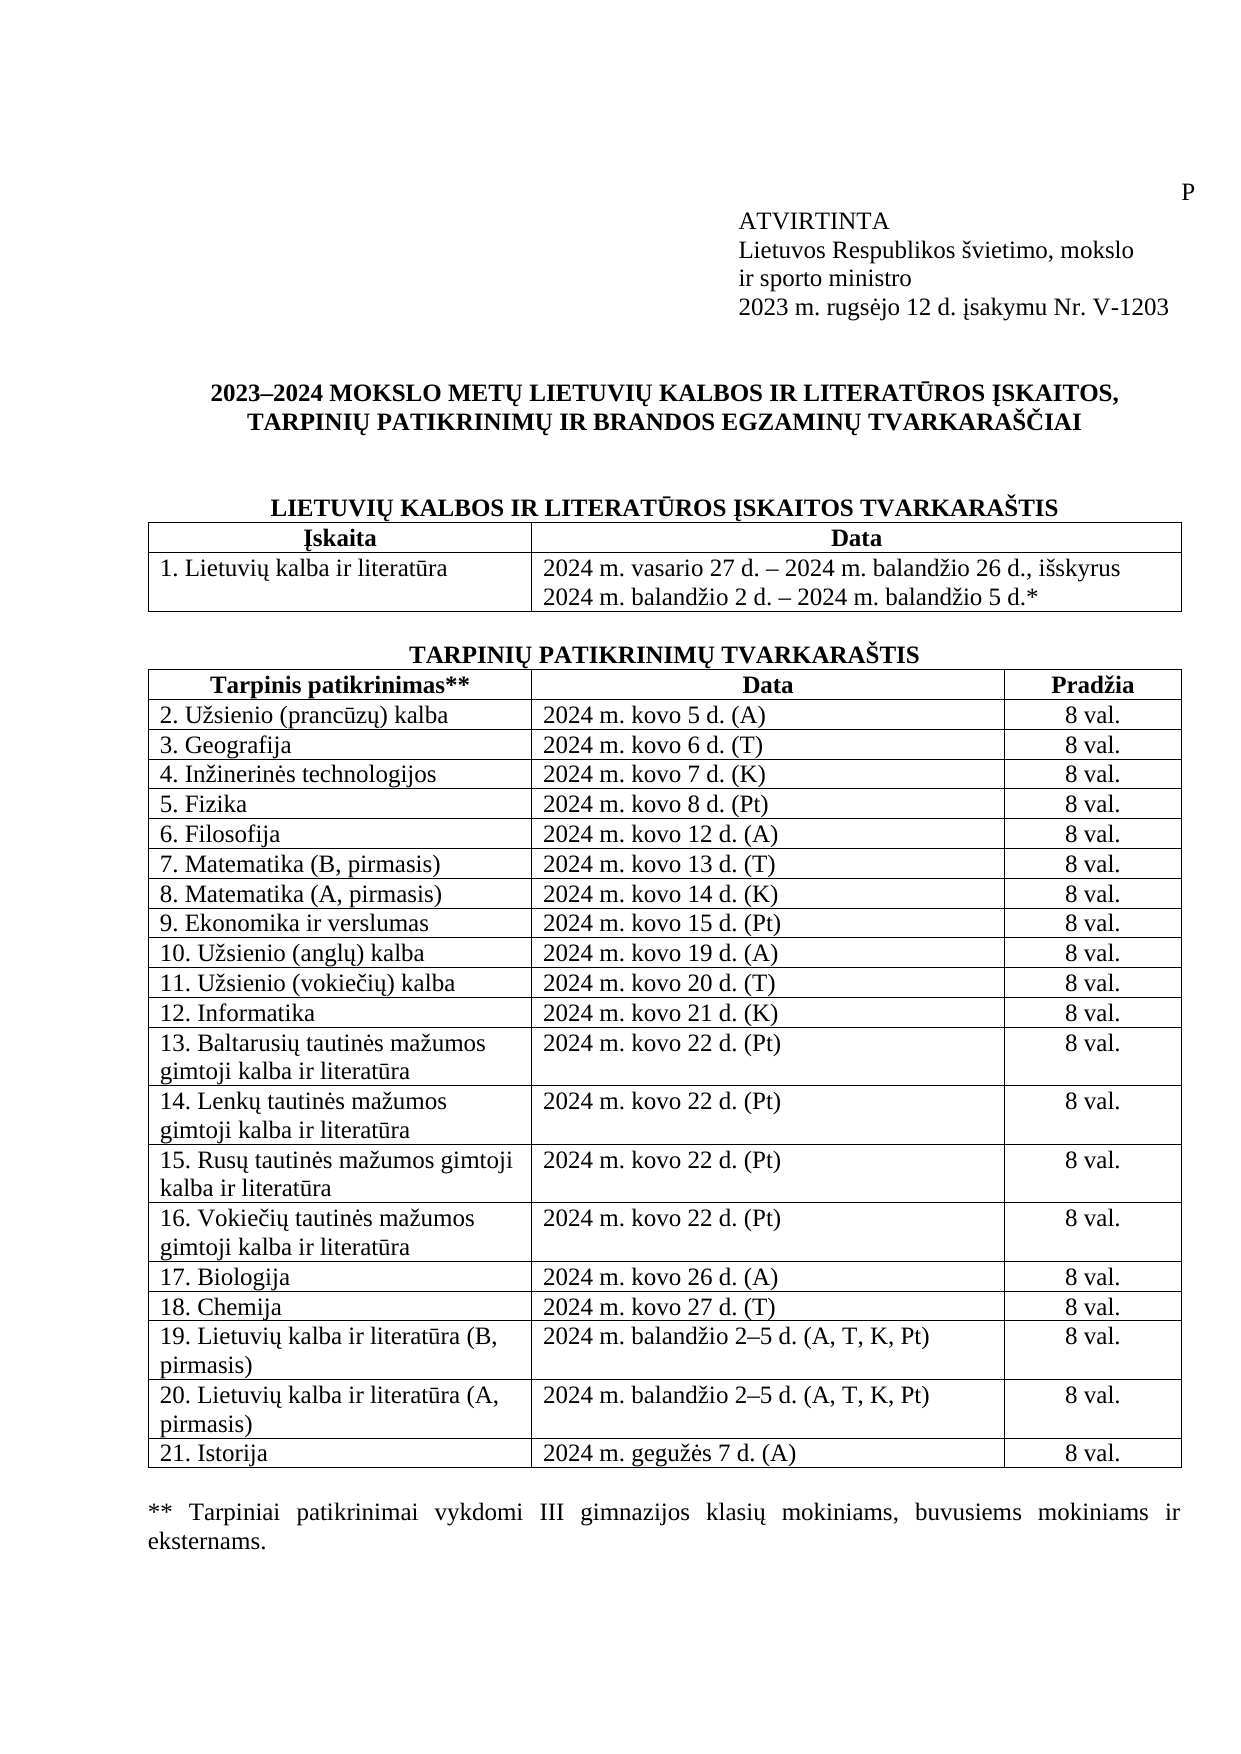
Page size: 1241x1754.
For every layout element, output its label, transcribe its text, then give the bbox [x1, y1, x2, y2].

text LIETUVIŲ KALBOS IR LITERATŪROS ĮSKAITOS TVARKARAŠTIS [148, 493, 1181, 522]
table_cell 8 val. [1005, 1380, 1181, 1437]
table_cell 8 val. [1005, 1262, 1181, 1291]
table_cell 8 val. [1005, 849, 1181, 878]
table_header Įskaita [149, 523, 531, 552]
table_cell 8 val. [1005, 819, 1181, 848]
table_cell 8 val. [1005, 1203, 1181, 1261]
table_cell 2024 m. gegužės 7 d. (A) [532, 1439, 1004, 1467]
table_cell 2024 m. kovo 12 d. (A) [532, 819, 1004, 848]
table_cell 2024 m. kovo 22 d. (Pt) [532, 1028, 1004, 1085]
table_cell 2024 m. kovo 26 d. (A) [532, 1262, 1004, 1291]
text PATVIRTINTA [738, 177, 1181, 235]
table_cell 2024 m. kovo 5 d. (A) [532, 700, 1004, 729]
table_cell 8 val. [1005, 730, 1181, 758]
table_cell 2024 m. kovo 22 d. (Pt) [532, 1086, 1004, 1144]
table_cell 2024 m. kovo 15 d. (Pt) [532, 909, 1004, 937]
table_cell 2024 m. kovo 13 d. (T) [532, 849, 1004, 878]
table_cell 8 val. [1005, 998, 1181, 1027]
text TARPINIŲ PATIKRINIMŲ TVARKARAŠTIS [148, 640, 1181, 669]
table_cell 2024 m. kovo 21 d. (K) [532, 998, 1004, 1027]
table_cell 8 val. [1005, 1321, 1181, 1379]
table_cell 8 val. [1005, 1028, 1181, 1085]
table_cell 12. Informatika [149, 998, 531, 1027]
text 2023 m. rugsėjo 12 d. įsakymu Nr. V-1203 [738, 292, 1181, 321]
table_cell 14. Lenkų tautinės mažumos gimtoji kalba ir literatūra [149, 1086, 531, 1144]
table_header Pradžia [1005, 670, 1181, 699]
table_cell 2024 m. balandžio 2–5 d. (A, T, K, Pt) [532, 1321, 1004, 1379]
table_cell 8 val. [1005, 700, 1181, 729]
table_cell 7. Matematika (B, pirmasis) [149, 849, 531, 878]
table_cell 8 val. [1005, 1145, 1181, 1202]
table_cell 8 val. [1005, 909, 1181, 937]
text ** Tarpiniai patikrinimai vykdomi III gimnazijos klasių mokiniams, buvusiems mokiniams ir eksternams. [148, 1497, 1181, 1554]
table_cell 2024 m. kovo 22 d. (Pt) [532, 1145, 1004, 1202]
table_cell 15. Rusų tautinės mažumos gimtoji kalba ir literatūra [149, 1145, 531, 1202]
table_cell 2024 m. kovo 6 d. (T) [532, 730, 1004, 758]
table_cell 8 val. [1005, 879, 1181, 907]
table_cell 16. Vokiečių tautinės mažumos gimtoji kalba ir literatūra [149, 1203, 531, 1261]
table_cell 2024 m. kovo 8 d. (Pt) [532, 789, 1004, 818]
table_cell 9. Ekonomika ir verslumas [149, 909, 531, 937]
table_cell 8 val. [1005, 1292, 1181, 1320]
table_cell 2024 m. kovo 20 d. (T) [532, 968, 1004, 997]
table_header Data [532, 523, 1181, 552]
text 2023–2024 MOKSLO METŲ LIETUVIŲ KALBOS IR LITERATŪROS ĮSKAITOS, TARPINIŲ PATIKRINIMŲ IR BRANDOS EGZAMINŲ TVARKARAŠČIAI [148, 378, 1181, 436]
table_cell 3. Geografija [149, 730, 531, 758]
table_cell 2024 m. vasario 27 d. – 2024 m. balandžio 26 d., išskyrus 2024 m. balandžio 2 d. – 2024 m. balandžio 5 d.* [532, 553, 1181, 611]
table_cell 19. Lietuvių kalba ir literatūra (B, pirmasis) [149, 1321, 531, 1379]
table_cell 8 val. [1005, 968, 1181, 997]
table_cell 2. Užsienio (prancūzų) kalba [149, 700, 531, 729]
table_cell 10. Užsienio (anglų) kalba [149, 938, 531, 967]
table_cell 18. Chemija [149, 1292, 531, 1320]
table_cell 8 val. [1005, 1086, 1181, 1144]
table_cell 2024 m. kovo 19 d. (A) [532, 938, 1004, 967]
table_cell 8 val. [1005, 938, 1181, 967]
table_cell 5. Fizika [149, 789, 531, 818]
table_cell 13. Baltarusių tautinės mažumos gimtoji kalba ir literatūra [149, 1028, 531, 1085]
table_cell 1. Lietuvių kalba ir literatūra [149, 553, 531, 611]
table_header Tarpinis patikrinimas** [149, 670, 531, 699]
table_cell 8 val. [1005, 760, 1181, 788]
text ir sporto ministro [738, 263, 1181, 292]
table_header Data [532, 670, 1004, 699]
text Lietuvos Respublikos švietimo, mokslo [738, 235, 1181, 263]
table_cell 11. Užsienio (vokiečių) kalba [149, 968, 531, 997]
table_cell 2024 m. kovo 14 d. (K) [532, 879, 1004, 907]
table_cell 2024 m. kovo 27 d. (T) [532, 1292, 1004, 1320]
table_cell 8 val. [1005, 1439, 1181, 1467]
table_cell 4. Inžinerinės technologijos [149, 760, 531, 788]
table_cell 2024 m. kovo 7 d. (K) [532, 760, 1004, 788]
table_cell 20. Lietuvių kalba ir literatūra (A, pirmasis) [149, 1380, 531, 1437]
table_cell 8. Matematika (A, pirmasis) [149, 879, 531, 907]
table_cell 21. Istorija [149, 1439, 531, 1467]
table_cell 8 val. [1005, 789, 1181, 818]
table_cell 17. Biologija [149, 1262, 531, 1291]
table_cell 2024 m. balandžio 2–5 d. (A, T, K, Pt) [532, 1380, 1004, 1437]
table_cell 2024 m. kovo 22 d. (Pt) [532, 1203, 1004, 1261]
table_cell 6. Filosofija [149, 819, 531, 848]
